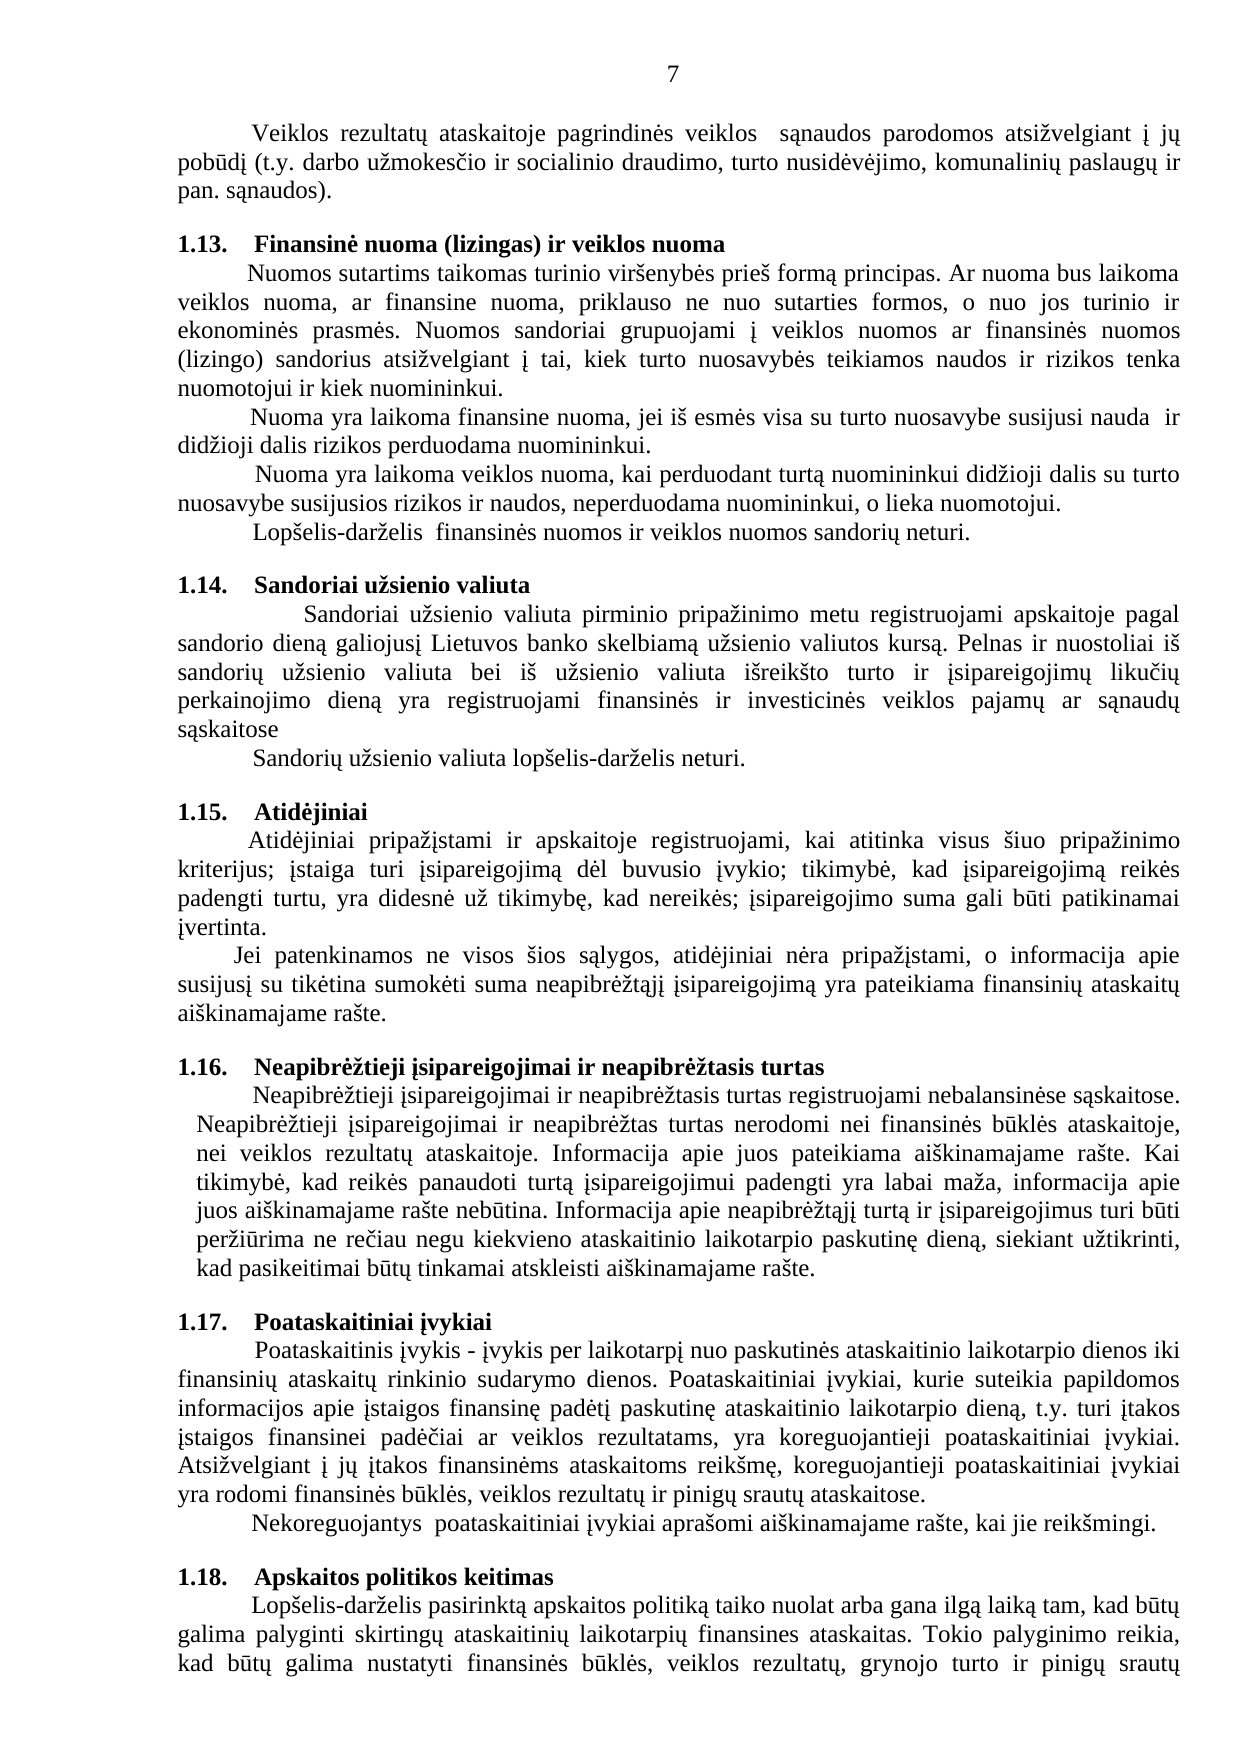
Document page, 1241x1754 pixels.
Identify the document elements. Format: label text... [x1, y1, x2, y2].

text Poataskaitinis įvykis - įvykis per laikotarpį nuo paskutinės ataskaitinio laikotarpio dienos iki finansinių ataskaitų rinkinio sudarymo dienos. Poataskaitiniai įvykiai, kurie suteikia papildomos informacijos apie įstaigos finansinę padėtį paskutinę ataskaitinio laikotarpio dieną, t.y. turi įtakos įstaigos finansinei padėčiai ar veiklos rezultatams, yra koreguojantieji poataskaitiniai įvykiai. Atsižvelgiant į jų įtakos finansinėms ataskaitoms reikšmę, koreguojantieji poataskaitiniai įvykiai yra rodomi finansinės būklės, veiklos rezultatų ir pinigų srautų ataskaitose. [177, 1336, 1181, 1508]
text Sandoriai užsienio valiuta pirminio pripažinimo metu registruojami apskaitoje pagal sandorio dieną galiojusį Lietuvos banko skelbiamą užsienio valiutos kursą. Pelnas ir nuostoliai iš sandorių užsienio valiuta bei iš užsienio valiuta išreikšto turto ir įsipareigojimų likučių perkainojimo dieną yra registruojami finansinės ir investicinės veiklos pajamų ar sąnaudų sąskaitose [177, 599, 1181, 743]
text Nuomos sutartims taikomas turinio viršenybės prieš formą principas. Ar nuoma bus laikoma veiklos nuoma, ar finansine nuoma, priklauso ne nuo sutarties formos, o nuo jos turinio ir ekonominės prasmės. Nuomos sandoriai grupuojami į veiklos nuomos ar finansinės nuomos (lizingo) sandorius atsižvelgiant į tai, kiek turto nuosavybės teikiamos naudos ir rizikos tenka nuomotojui ir kiek nuomininkui. [177, 258, 1181, 402]
subtitle Poataskaitiniai įvykiai [177, 1307, 1181, 1336]
subtitle Apskaitos politikos keitimas [177, 1562, 1181, 1591]
text Nekoreguojantys poataskaitiniai įvykiai aprašomi aiškinamajame rašte, kai jie reikšmingi. [177, 1508, 1181, 1537]
subtitle Neapibrėžtieji įsipareigojimai ir neapibrėžtasis turtas [177, 1052, 1181, 1081]
text Jei patenkinamos ne visos šios sąlygos, atidėjiniai nėra pripažįstami, o informacija apie susijusį su tikėtina sumokėti suma neapibrėžtąjį įsipareigojimą yra pateikiama finansinių ataskaitų aiškinamajame rašte. [177, 941, 1181, 1027]
text Nuoma yra laikoma veiklos nuoma, kai perduodant turtą nuomininkui didžioji dalis su turto nuosavybe susijusios rizikos ir naudos, neperduodama nuomininkui, o lieka nuomotojui. [177, 459, 1181, 517]
text Neapibrėžtieji įsipareigojimai ir neapibrėžtasis turtas registruojami nebalansinėse sąskaitose. Neapibrėžtieji įsipareigojimai ir neapibrėžtas turtas nerodomi nei finansinės būklės ataskaitoje, nei veiklos rezultatų ataskaitoje. Informacija apie juos pateikiama aiškinamajame rašte. Kai tikimybė, kad reikės panaudoti turtą įsipareigojimui padengti yra labai maža, informacija apie juos aiškinamajame rašte nebūtina. Informacija apie neapibrėžtąjį turtą ir įsipareigojimus turi būti peržiūrima ne rečiau negu kiekvieno ataskaitinio laikotarpio paskutinę dieną, siekiant užtikrinti, kad pasikeitimai būtų tinkamai atskleisti aiškinamajame rašte. [196, 1081, 1181, 1282]
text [177, 1591, 1181, 1677]
subtitle Atidėjiniai [177, 797, 1181, 826]
text Sandorių užsienio valiuta lopšelis-darželis neturi. [215, 743, 1181, 772]
text Lopšelis-darželis finansinės nuomos ir veiklos nuomos sandorių neturi. [177, 517, 1181, 546]
text Veiklos rezultatų ataskaitoje pagrindinės veiklos sąnaudos parodomos atsižvelgiant į jų pobūdį (t.y. darbo užmokesčio ir socialinio draudimo, turto nusidėvėjimo, komunalinių paslaugų ir pan. sąnaudos). [177, 118, 1181, 204]
subtitle Sandoriai užsienio valiuta [177, 571, 1181, 599]
subtitle Finansinė nuoma (lizingas) ir veiklos nuoma [177, 229, 1181, 258]
text Atidėjiniai pripažįstami ir apskaitoje registruojami, kai atitinka visus šiuo pripažinimo kriterijus; įstaiga turi įsipareigojimą dėl buvusio įvykio; tikimybė, kad įsipareigojimą reikės padengti turtu, yra didesnė už tikimybę, kad nereikės; įsipareigojimo suma gali būti patikinamai įvertinta. [177, 826, 1181, 941]
text Nuoma yra laikoma finansine nuoma, jei iš esmės visa su turto nuosavybe susijusi nauda ir didžioji dalis rizikos perduodama nuomininkui. [177, 402, 1181, 459]
